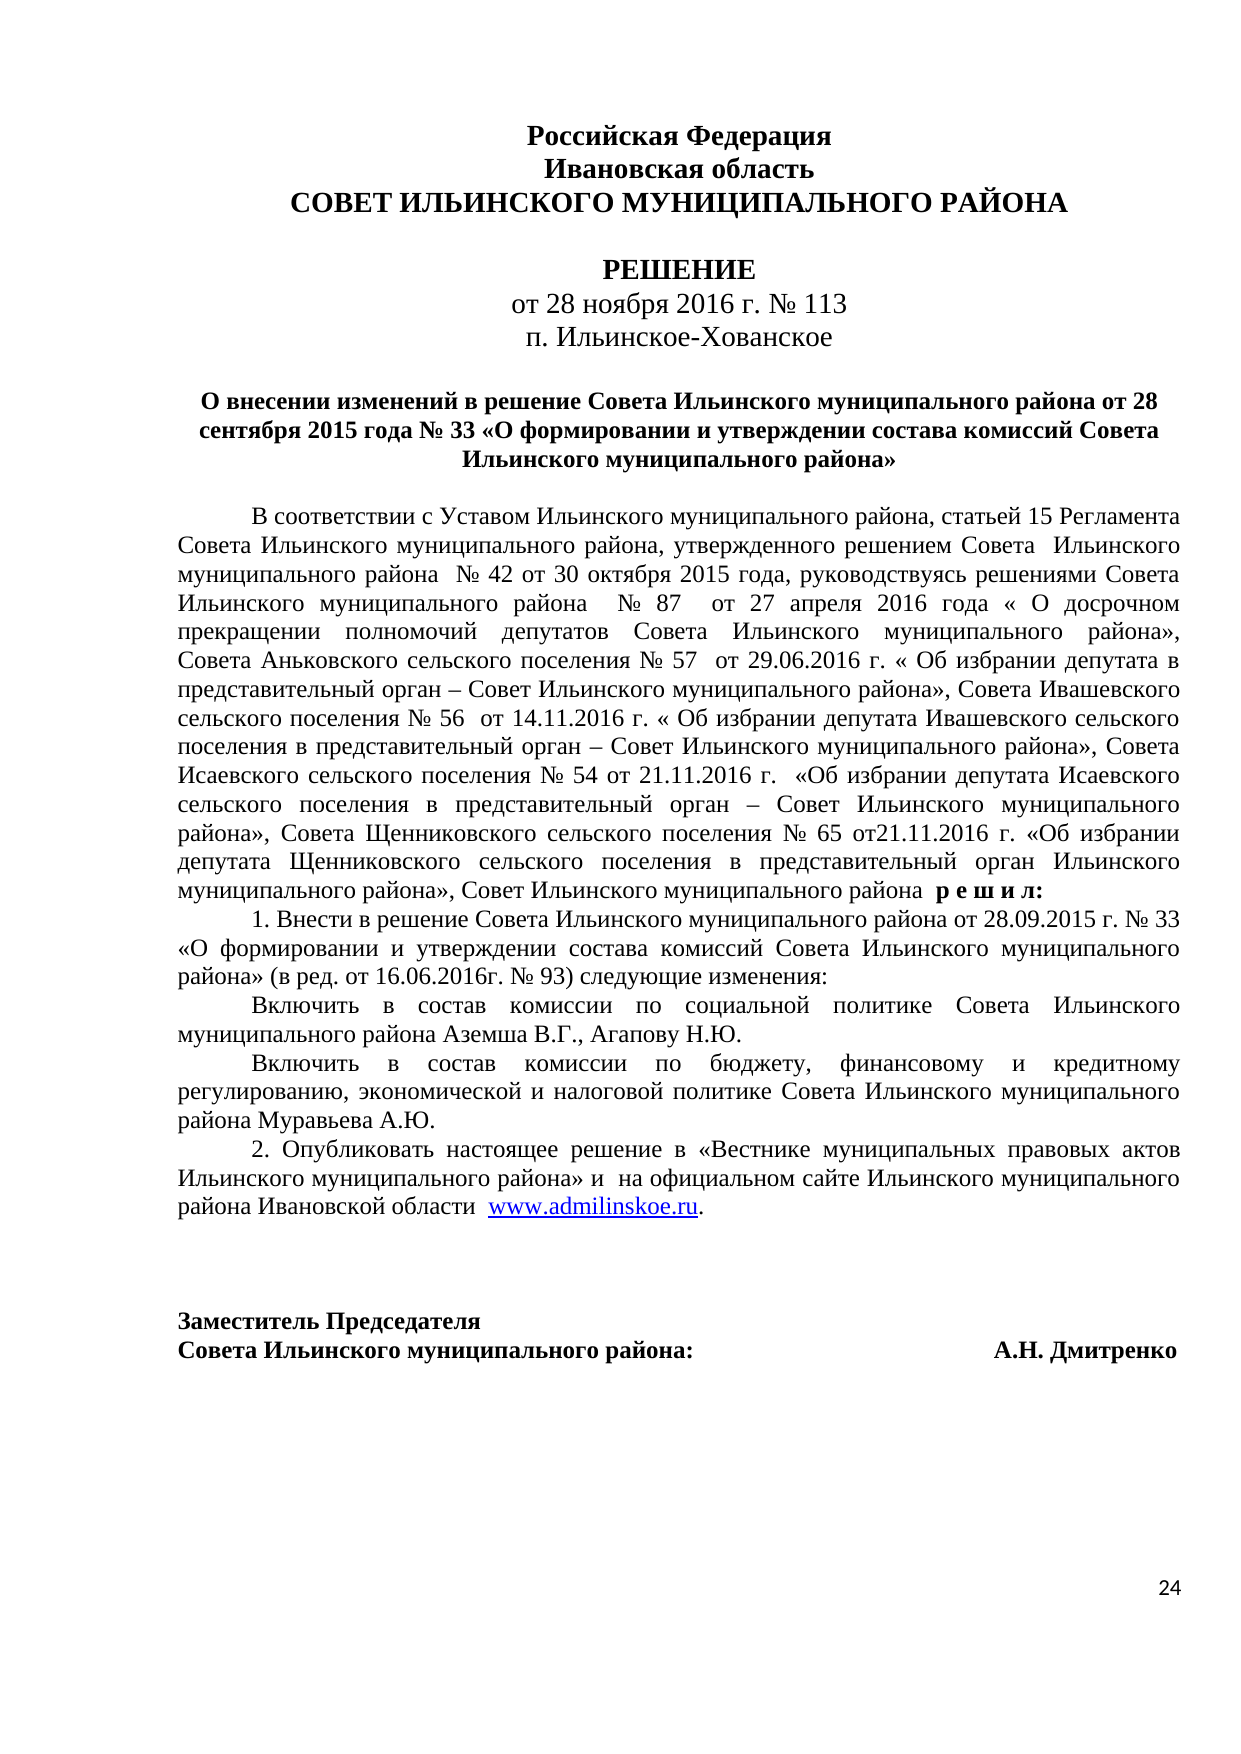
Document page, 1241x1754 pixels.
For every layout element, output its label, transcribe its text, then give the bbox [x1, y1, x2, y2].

text Ивановская область [177, 152, 1181, 185]
text Российская Федерация [177, 118, 1181, 152]
text Включить в состав комиссии по социальной политике Совета Ильинского муниципального района Аземша В.Г., Агапову Н.Ю. [177, 990, 1181, 1048]
text п. Ильинское-Хованское [177, 319, 1181, 353]
text Включить в состав комиссии по бюджету, финансовому и кредитному регулированию, экономической и налоговой политике Совета Ильинского муниципального района Муравьева А.Ю. [177, 1048, 1181, 1134]
text Заместитель Председателя [177, 1306, 1181, 1335]
text Совета Ильинского муниципального района: А.Н. Дмитренко [177, 1335, 1181, 1364]
text В соответствии с Уставом Ильинского муниципального района, статьей 15 Регламента Совета Ильинского муниципального района, утвержденного решением Совета Ильинского муниципального района № 42 от 30 октября 2015 года, руководствуясь решениями Совета Ильинского муниципального района № 87 от 27 апреля 2016 года « О досрочном прекращении полномочий депутатов Совета Ильинского муниципального района», Совета Аньковского сельского поселения № 57 от 29.06.2016 г. « Об избрании депутата в представительный орган – Совет Ильинского муниципального района», Совета Ивашевского сельского поселения № 56 от 14.11.2016 г. « Об избрании депутата Ивашевского сельского поселения в представительный орган – Совет Ильинского муниципального района», Совета Исаевского сельского поселения № 54 от 21.11.2016 г. «Об избрании депутата Исаевского сельского поселения в представительный орган – Совет Ильинского муниципального района», Совета Щенниковского сельского поселения № 65 от21.11.2016 г. «Об избрании депутата Щенниковского сельского поселения в представительный орган Ильинского муниципального района», Совет Ильинского муниципального района р е ш и л: [177, 501, 1181, 904]
text О внесении изменений в решение Совета Ильинского муниципального района от 28 сентября 2015 года № 33 «О формировании и утверждении состава комиссий Совета Ильинского муниципального района» [177, 386, 1181, 473]
text от 28 ноября 2016 г. № 113 [177, 286, 1181, 319]
text 2. Опубликовать настоящее решение в «Вестнике муниципальных правовых актов Ильинского муниципального района» и на официальном сайте Ильинского муниципального района Ивановской области www.admilinskoe.ru. [177, 1134, 1181, 1220]
text РЕШЕНИЕ [177, 252, 1181, 286]
text 1. Внести в решение Совета Ильинского муниципального района от 28.09.2015 г. № 33 «О формировании и утверждении состава комиссий Совета Ильинского муниципального района» (в ред. от 16.06.2016г. № 93) следующие изменения: [177, 904, 1181, 990]
text СОВЕТ ИЛЬИНСКОГО МУНИЦИПАЛЬНОГО РАЙОНА [177, 185, 1181, 219]
